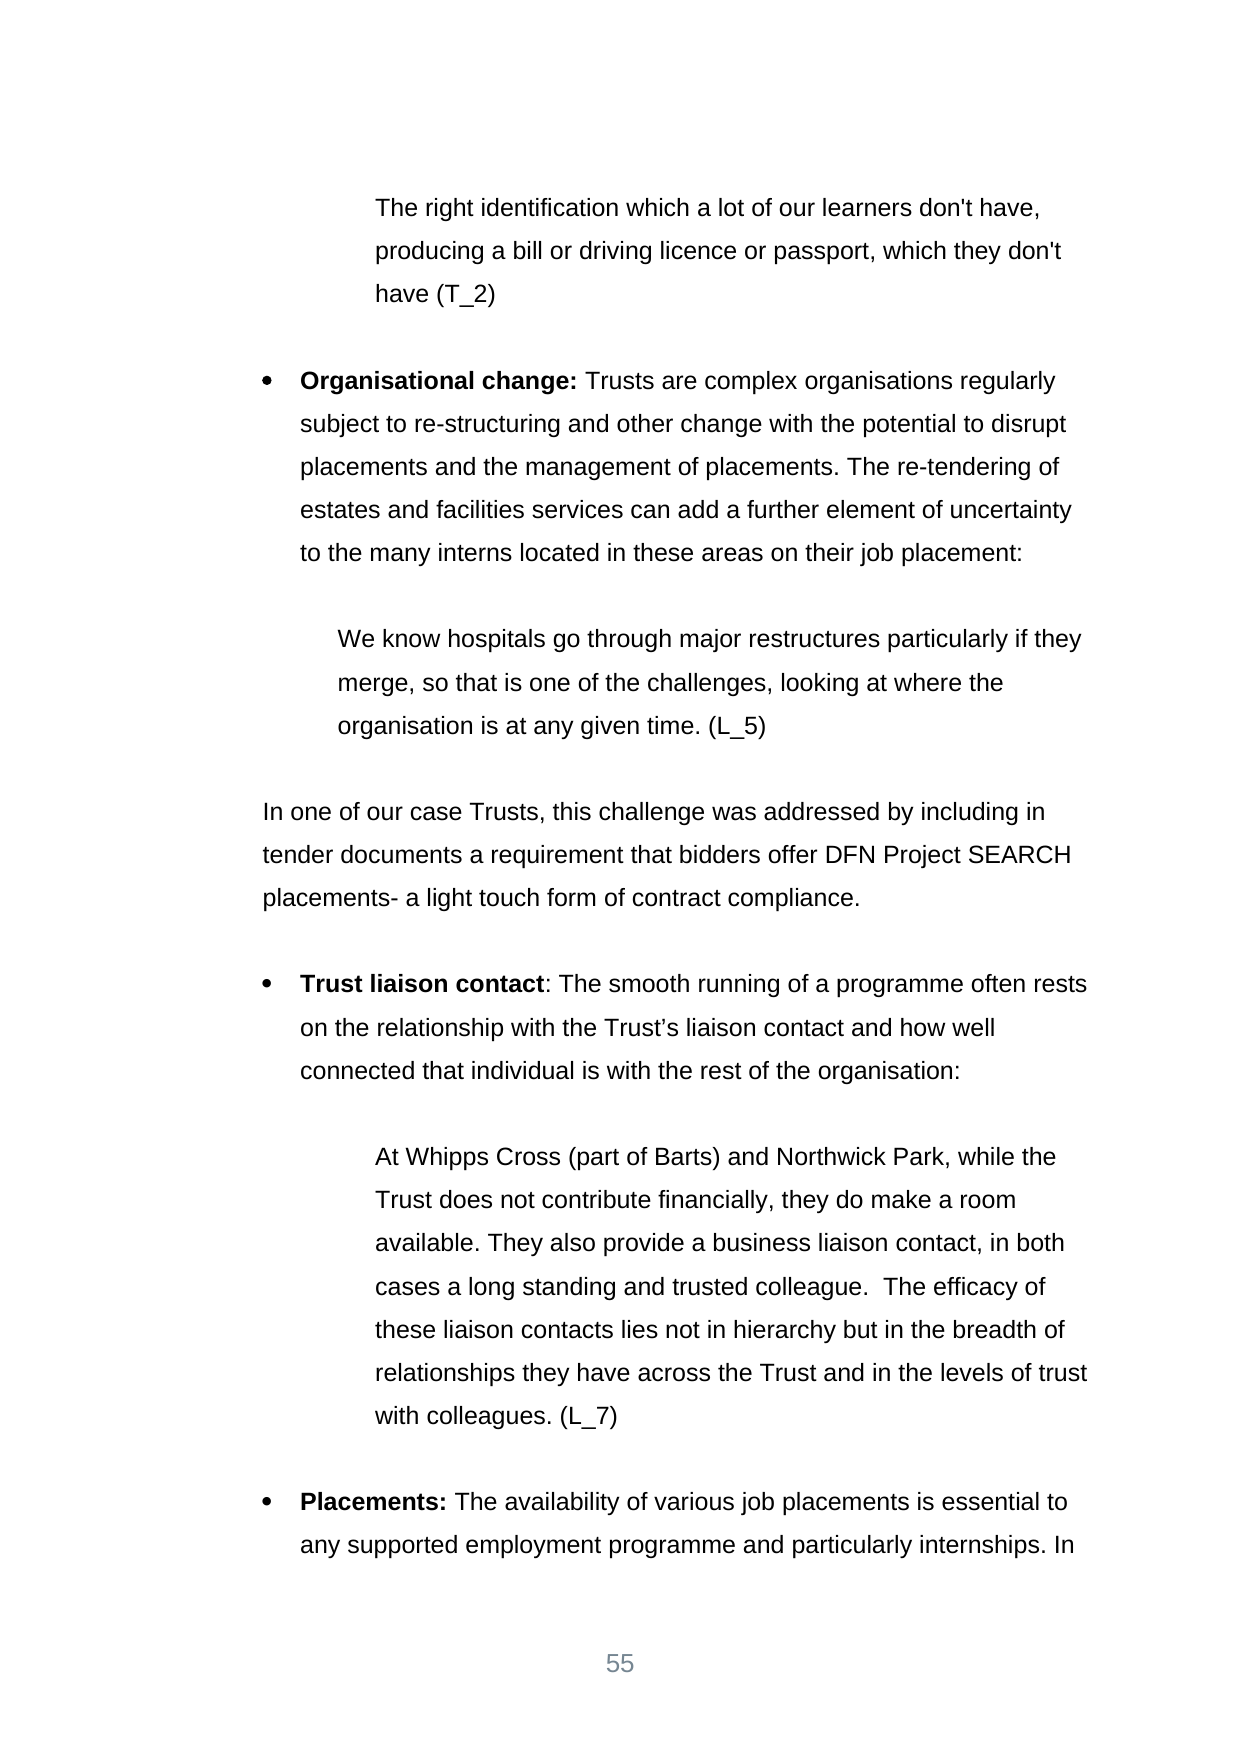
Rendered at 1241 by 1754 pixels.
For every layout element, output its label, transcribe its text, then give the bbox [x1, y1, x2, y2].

text The right identification which a lot of our learners don't have, producing a bill or driving licence or passport, which they don't have (T_2) [375, 193, 1090, 308]
list Organisational change: Trusts are complex organisations regularly subject to re-structuring and other change with the potential to disrupt placements and the management of placements. The re-tendering of estates and facilities services can add a further element of uncertainty to the many interns located in these areas on their job placement: [262, 366, 1090, 567]
text At Whipps Cross (part of Barts) and Northwick Park, while the Trust does not contribute financially, they do make a room available. They also provide a business liaison contact, in both cases a long standing and trusted colleague. The efficacy of these liaison contacts lies not in hierarchy but in the breadth of relationships they have across the Trust and in the levels of trust with colleagues. (L_7) [375, 1142, 1090, 1429]
list Trust liaison contact: The smooth running of a programme often rests on the relationship with the Trust’s liaison contact and how well connected that individual is with the rest of the organisation: [262, 969, 1090, 1084]
text In one of our case Trusts, this challenge was addressed by including in tender documents a requirement that bidders offer DFN Project SEARCH placements- a light touch form of contract compliance. [262, 797, 1090, 912]
text We know hospitals go through major restructures particularly if they merge, so that is one of the challenges, looking at where the organisation is at any given time. (L_5) [337, 624, 1090, 739]
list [262, 1487, 1090, 1559]
